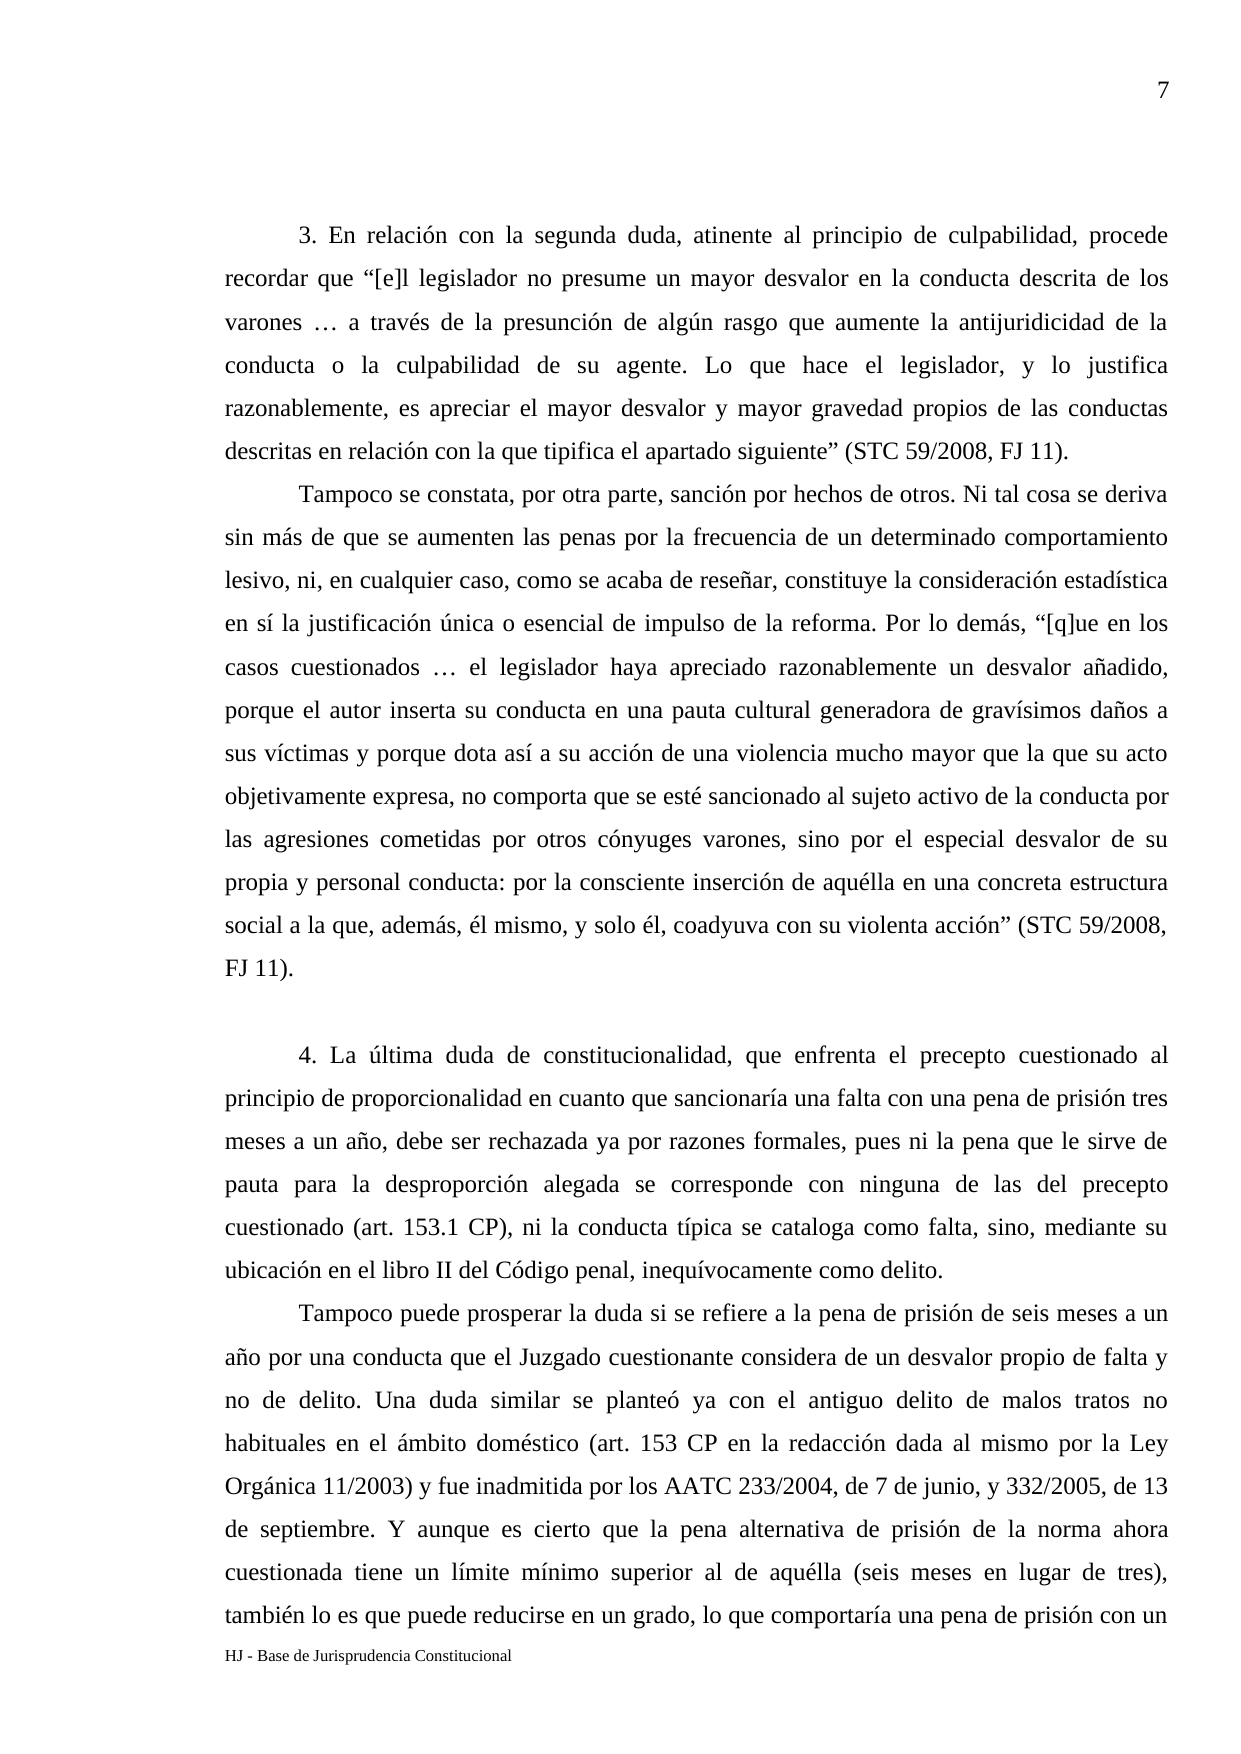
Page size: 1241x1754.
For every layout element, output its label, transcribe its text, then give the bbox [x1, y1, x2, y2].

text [224, 1298, 1169, 1629]
text 3. En relación con la segunda duda, atinente al principio de culpabilidad, procede recordar que “[e]l legislador no presume un mayor desvalor en la conducta descrita de los varones … a través de la presunción de algún rasgo que aumente la antijuridicidad de la conducta o la culpabilidad de su agente. Lo que hace el legislador, y lo justifica razonablemente, es apreciar el mayor desvalor y mayor gravedad propios de las conductas descritas en relación con la que tipifica el apartado siguiente” (STC 59/2008, FJ 11). [224, 220, 1169, 465]
text Tampoco se constata, por otra parte, sanción por hechos de otros. Ni tal cosa se deriva sin más de que se aumenten las penas por la frecuencia de un determinado comportamiento lesivo, ni, en cualquier caso, como se acaba de reseñar, constituye la consideración estadística en sí la justificación única o esencial de impulso de la reforma. Por lo demás, “[q]ue en los casos cuestionados … el legislador haya apreciado razonablemente un desvalor añadido, porque el autor inserta su conducta en una pauta cultural generadora de gravísimos daños a sus víctimas y porque dota así a su acción de una violencia mucho mayor que la que su acto objetivamente expresa, no comporta que se esté sancionado al sujeto activo de la conducta por las agresiones cometidas por otros cónyuges varones, sino por el especial desvalor de su propia y personal conducta: por la consciente inserción de aquélla en una concreta estructura social a la que, además, él mismo, y solo él, coadyuva con su violenta acción” (STC 59/2008, FJ 11). [224, 479, 1169, 982]
text 4. La última duda de constitucionalidad, que enfrenta el precepto cuestionado al principio de proporcionalidad en cuanto que sancionaría una falta con una pena de prisión tres meses a un año, debe ser rechazada ya por razones formales, pues ni la pena que le sirve de pauta para la desproporción alegada se corresponde con ninguna de las del precepto cuestionado (art. 153.1 CP), ni la conducta típica se cataloga como falta, sino, mediante su ubicación en el libro II del Código penal, inequívocamente como delito. [224, 1040, 1169, 1284]
